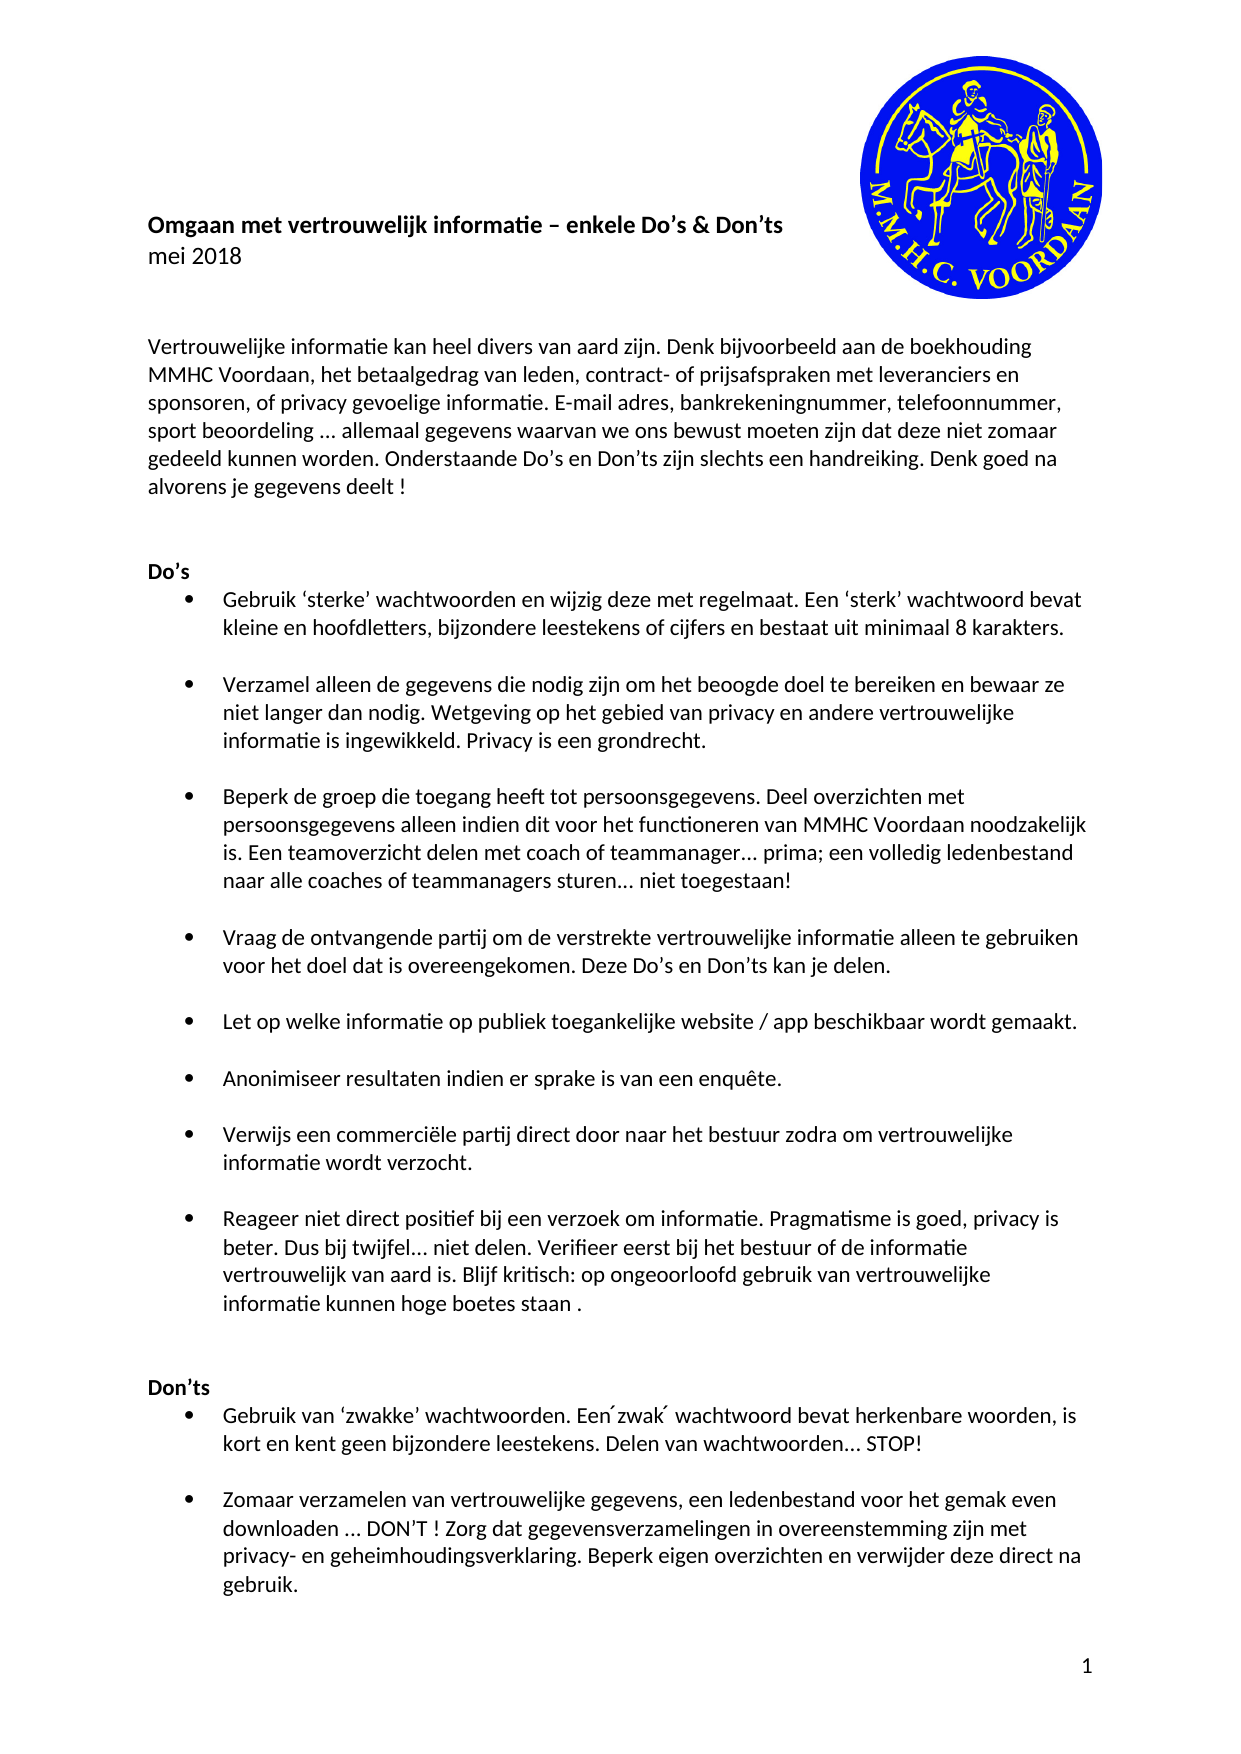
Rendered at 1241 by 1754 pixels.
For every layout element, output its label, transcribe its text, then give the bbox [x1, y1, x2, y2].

list Verzamel alleen de gegevens die nodig zijn om het beoogde doel te bereiken en bewaar ze niet langer dan nodig. Wetgeving op het gebied van privacy en andere vertrouwelijke informatie is ingewikkeld. Privacy is een grondrecht. [185, 670, 1093, 754]
list Vraag de ontvangende partij om de verstrekte vertrouwelijke informatie alleen te gebruiken voor het doel dat is overeengekomen. Deze Do’s en Don’ts kan je delen. [185, 923, 1093, 979]
list Zomaar verzamelen van vertrouwelijke gegevens, een ledenbestand voor het gemak even downloaden ... DON’T ! Zorg dat gegevensverzamelingen in overeenstemming zijn met privacy- en geheimhoudingsverklaring. Beperk eigen overzichten en verwijder deze direct na gebruik. [185, 1486, 1093, 1598]
list Gebruik van ‘zwakke’ wachtwoorden. Een ́zwak ́ wachtwoord bevat herkenbare woorden, is kort en kent geen bijzondere leestekens. Delen van wachtwoorden... STOP! [185, 1401, 1093, 1457]
picture [860, 56, 1103, 299]
list Anonimiseer resultaten indien er sprake is van een enquête. [185, 1064, 1093, 1092]
list Gebruik ‘sterke’ wachtwoorden en wijzig deze met regelmaat. Een ‘sterk’ wachtwoord bevat kleine en hoofdletters, bijzondere leestekens of cijfers en bestaat uit minimaal 8 karakters. [185, 585, 1093, 641]
list Beperk de groep die toegang heeft tot persoonsgegevens. Deel overzichten met persoonsgegevens alleen indien dit voor het functioneren van MMHC Voordaan noodzakelijk is. Een teamoverzicht delen met coach of teammanager... prima; een volledig ledenbestand naar alle coaches of teammanagers sturen... niet toegestaan! [185, 782, 1093, 894]
text Vertrouwelijke informatie kan heel divers van aard zijn. Denk bijvoorbeeld aan de boekhouding MMHC Voordaan, het betaalgedrag van leden, contract- of prijsafspraken met leveranciers en sponsoren, of privacy gevoelige informatie. E-mail adres, bankrekeningnummer, telefoonnummer, sport beoordeling ... allemaal gegevens waarvan we ons bewust moeten zijn dat deze niet zomaar gedeeld kunnen worden. Onderstaande Do’s en Don’ts zijn slechts een handreiking. Denk goed na alvorens je gegevens deelt ! [148, 332, 1093, 500]
text Don’ts [148, 1373, 1093, 1401]
list Verwijs een commerciële partij direct door naar het bestuur zodra om vertrouwelijke informatie wordt verzocht. [185, 1120, 1093, 1176]
list Reageer niet direct positief bij een verzoek om informatie. Pragmatisme is goed, privacy is beter. Dus bij twijfel... niet delen. Verifieer eerst bij het bestuur of de informatie vertrouwelijk van aard is. Blijf kritisch: op ongeoorloofd gebruik van vertrouwelijke informatie kunnen hoge boetes staan . [185, 1204, 1093, 1317]
list Let op welke informatie op publiek toegankelijke website / app beschikbaar wordt gemaakt. [185, 1007, 1093, 1035]
text mei 2018 [148, 240, 860, 271]
text Omgaan met vertrouwelijk informatie – enkele Do’s & Don’ts [148, 209, 860, 240]
text Do’s [148, 557, 1093, 585]
